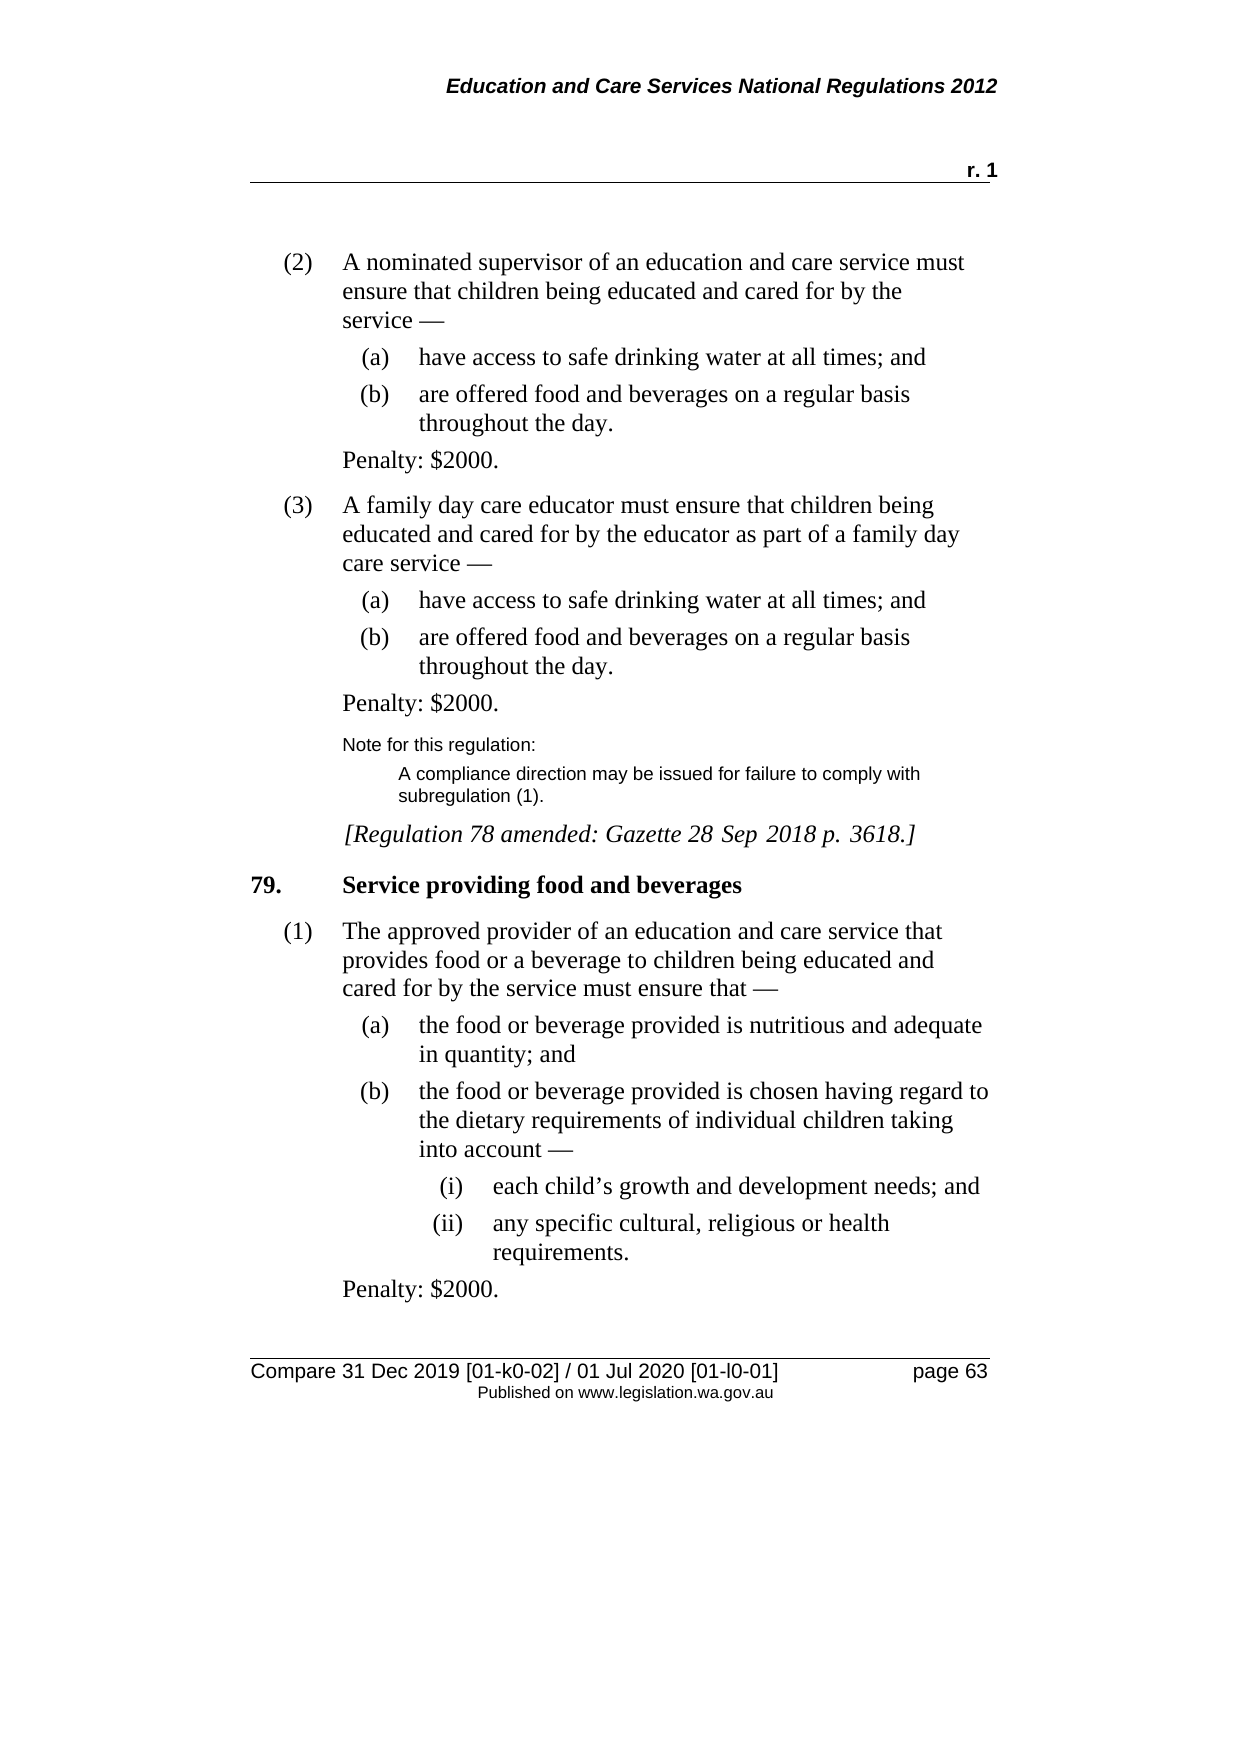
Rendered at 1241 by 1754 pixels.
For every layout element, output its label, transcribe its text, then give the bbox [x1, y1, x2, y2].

text A compliance direction may be issued for failure to comply with subregulation (1). [250, 763, 990, 806]
subtitle Note for this regulation: [250, 733, 990, 755]
text (b) are offered food and beverages on a regular basis throughout the day. [250, 379, 990, 437]
text (b) the food or beverage provided is chosen having regard to the dietary requirements of individual children taking into account — [250, 1076, 990, 1163]
text (b) are offered food and beverages on a regular basis throughout the day. [250, 622, 990, 679]
text (2) A nominated supervisor of an education and care service must ensure that children being educated and cared for by the service — [250, 247, 990, 334]
text (i) each child’s growth and development needs; and [250, 1171, 990, 1200]
text (a) have access to safe drinking water at all times; and [250, 585, 990, 614]
text (3) A family day care educator must ensure that children being educated and cared for by the educator as part of a family day care service — [250, 490, 990, 577]
text Penalty: $2000. [250, 688, 990, 717]
text (a) the food or beverage provided is nutritious and adequate in quantity; and [250, 1011, 990, 1068]
text Penalty: $2000. [250, 1274, 990, 1303]
text Penalty: $2000. [250, 445, 990, 474]
text (ii) any specific cultural, religious or health requirements. [250, 1208, 990, 1266]
subtitle 79. Service providing food and beverages [250, 871, 990, 899]
text [Regulation 78 amended: Gazette 28 Sep 2018 p. 3618.] [250, 819, 990, 848]
text (1) The approved provider of an education and care service that provides food or a beverage to children being educated and cared for by the service must ensure that — [250, 916, 990, 1002]
text (a) have access to safe drinking water at all times; and [250, 342, 990, 371]
